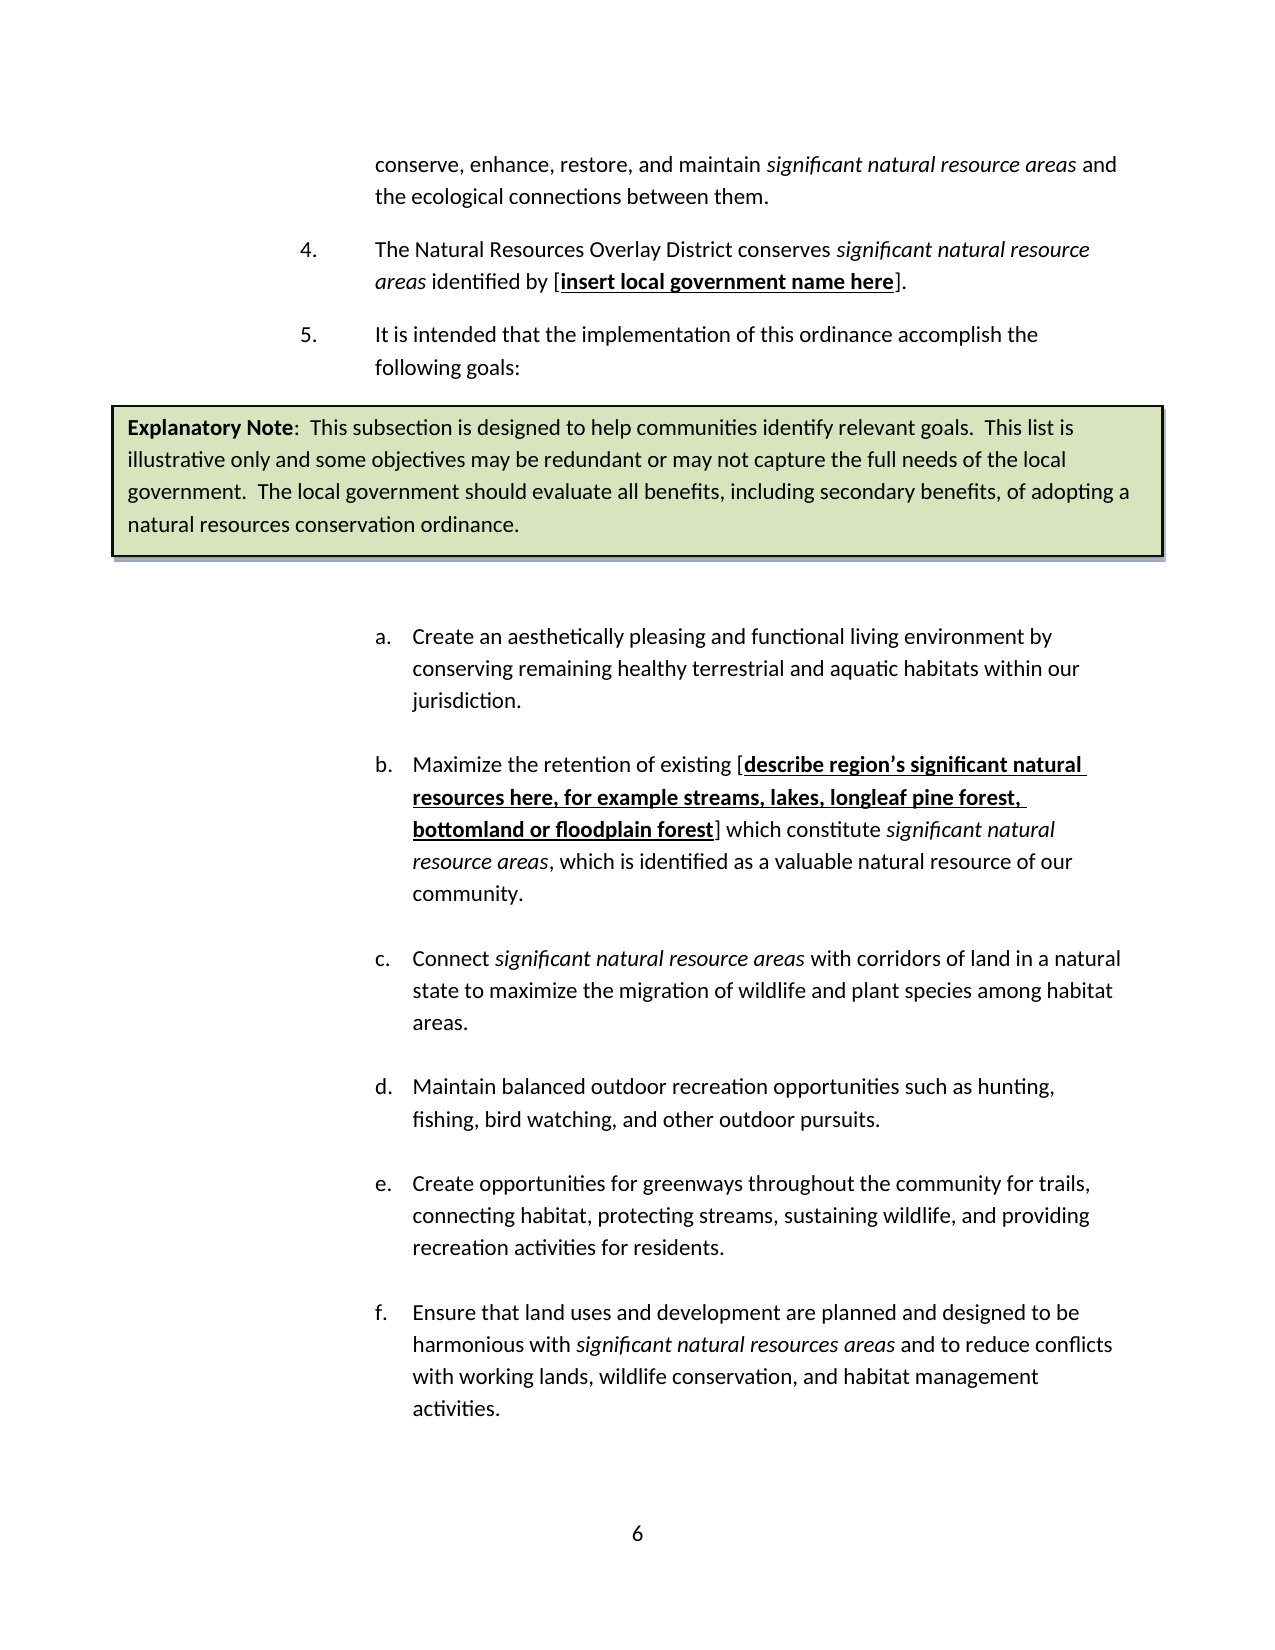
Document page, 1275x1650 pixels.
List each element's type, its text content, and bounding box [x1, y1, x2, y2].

list Ensure that land uses and development are planned and designed to be harmonious with significant natural resources areas and to reduce conflicts with working lands, wildlife conservation, and habitat management activities. [375, 1298, 1125, 1422]
list Create an aesthetically pleasing and functional living environment by conserving remaining healthy terrestrial and aquatic habitats within our jurisdiction. [375, 622, 1125, 714]
list Maintain balanced outdoor recreation opportunities such as hunting, fishing, bird watching, and other outdoor pursuits. [375, 1072, 1125, 1133]
text 4. The Natural Resources Overlay District conserves significant natural resource areas identified by [insert local government name here]. [300, 235, 1125, 295]
text 5. It is intended that the implementation of this ordinance accomplish the following goals: [300, 320, 1125, 381]
list Create opportunities for greenways throughout the community for trails, connecting habitat, protecting streams, sustaining wildlife, and providing recreation activities for residents. [375, 1169, 1125, 1261]
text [300, 150, 1125, 210]
list Connect significant natural resource areas with corridors of land in a natural state to maximize the migration of wildlife and plant species among habitat areas. [375, 944, 1125, 1036]
list Maximize the retention of existing [describe region’s significant natural resources here, for example streams, lakes, longleaf pine forest, bottomland or floodplain forest] which constitute significant natural resource areas, which is identified as a valuable natural resource of our community. [375, 751, 1125, 907]
